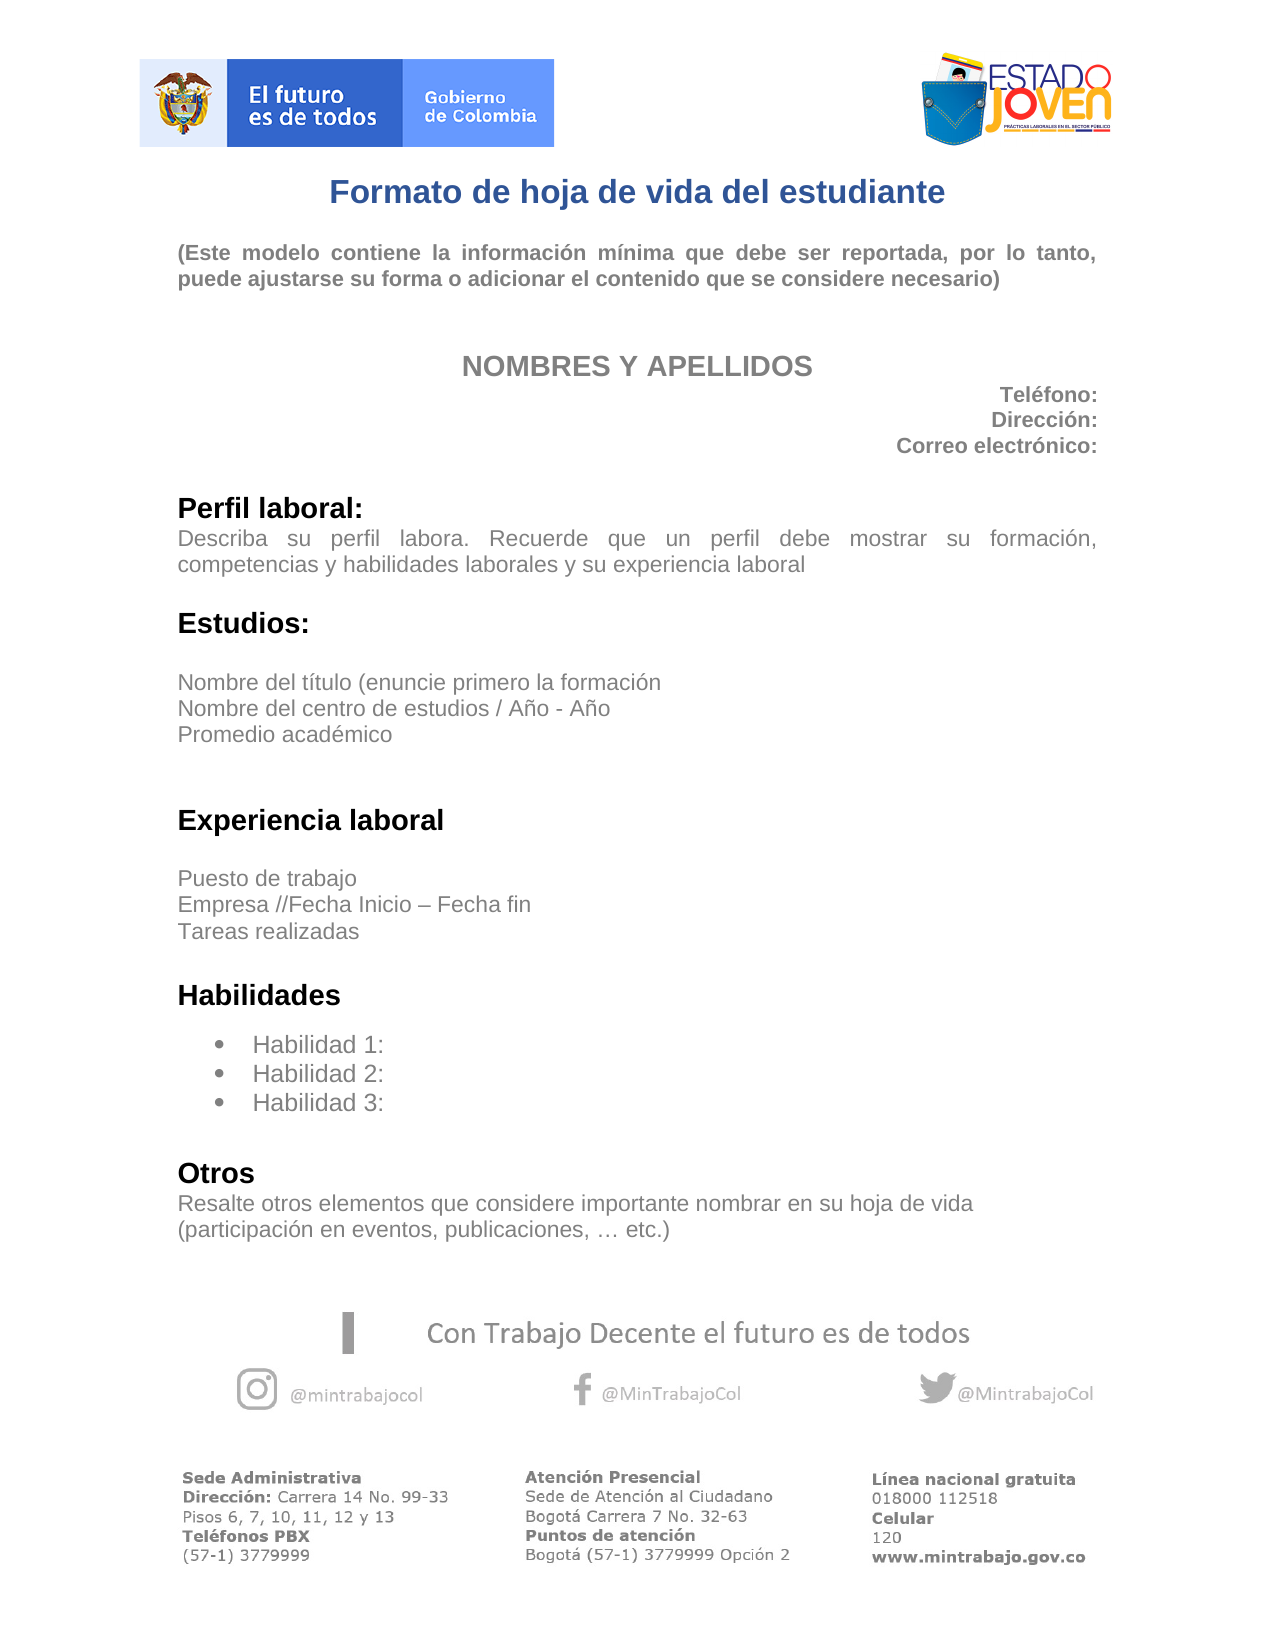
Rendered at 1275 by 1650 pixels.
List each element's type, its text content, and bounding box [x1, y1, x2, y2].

picture [177, 1310, 1098, 1577]
text Dirección: [177, 407, 1098, 432]
text (Este modelo contiene la información mínima que debe ser reportada, por lo tanto, puede ajustarse su forma o adicionar el contenido que se considere necesario) [177, 240, 1098, 291]
text Promedio académico [177, 721, 1098, 748]
text Empresa //Fecha Inicio – Fecha fin [177, 891, 1098, 918]
subtitle Formato de hoja de vida del estudiante [177, 173, 1098, 211]
picture [919, 51, 1114, 147]
text Experiencia laboral [177, 803, 1098, 836]
text Estudios: [177, 606, 1098, 640]
text Perfil laboral: [177, 491, 1098, 525]
picture [139, 59, 555, 147]
text Correo electrónico: [177, 432, 1098, 458]
text Nombre del título (enuncie primero la formación [177, 668, 1098, 695]
list Habilidad 1: [215, 1030, 1098, 1059]
text Tareas realizadas [177, 918, 1098, 944]
list Habilidad 3: [215, 1088, 1098, 1116]
text Puesto de trabajo [177, 865, 1098, 891]
text Describa su perfil labora. Recuerde que un perfil debe mostrar su formación, competencias y habilidades laborales y su experiencia laboral [177, 525, 1098, 577]
text NOMBRES Y APELLIDOS [177, 348, 1098, 382]
text Habilidades [177, 978, 1098, 1011]
list Habilidad 2: [215, 1059, 1098, 1088]
text Teléfono: [177, 382, 1098, 407]
text Resalte otros elementos que considere importante nombrar en su hoja de vida (participación en eventos, publicaciones, … etc.) [177, 1190, 1098, 1242]
text Nombre del centro de estudios / Año - Año [177, 695, 1098, 721]
text Otros [177, 1156, 1098, 1190]
